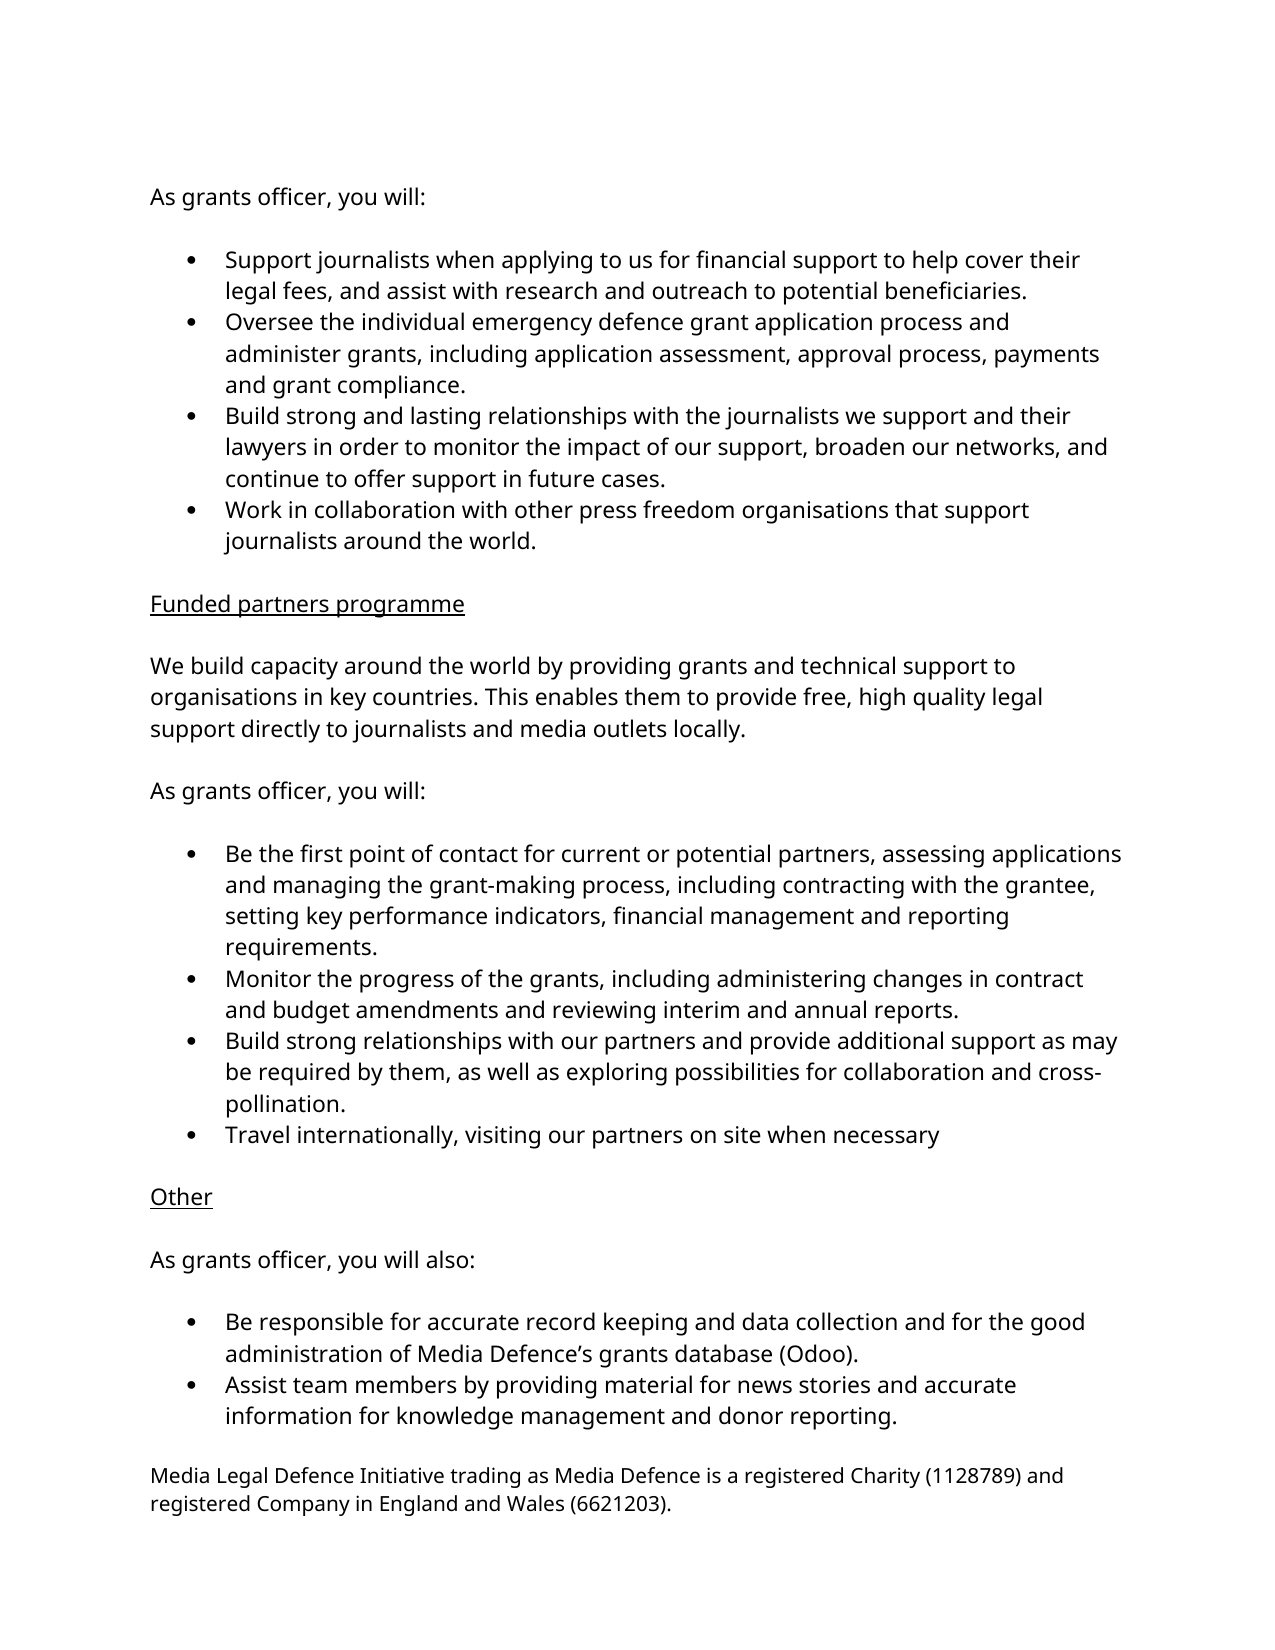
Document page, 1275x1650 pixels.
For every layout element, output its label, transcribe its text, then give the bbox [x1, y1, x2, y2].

list Assist team members by providing material for news stories and accurate information for knowledge management and donor reporting. [187, 1369, 1125, 1431]
text We build capacity around the world by providing grants and technical support to organisations in key countries. This enables them to provide free, high quality legal support directly to journalists and media outlets locally. [150, 650, 1125, 744]
list Build strong relationships with our partners and provide additional support as may be required by them, as well as exploring possibilities for collaboration and cross-pollination. [187, 1025, 1125, 1119]
list Support journalists when applying to us for financial support to help cover their legal fees, and assist with research and outreach to potential beneficiaries. [187, 244, 1125, 306]
list Be the first point of contact for current or potential partners, assessing applications and managing the grant-making process, including contracting with the grantee, setting key performance indicators, financial management and reporting requirements. [187, 837, 1125, 962]
text As grants officer, you will: [150, 181, 1125, 212]
list Work in collaboration with other press freedom organisations that support journalists around the world. [187, 494, 1125, 556]
text Other [150, 1181, 1125, 1212]
text Funded partners programme [150, 587, 1125, 619]
list Travel internationally, visiting our partners on site when necessary [187, 1119, 1125, 1150]
list Build strong and lasting relationships with the journalists we support and their lawyers in order to monitor the impact of our support, broaden our networks, and continue to offer support in future cases. [187, 400, 1125, 494]
text As grants officer, you will: [150, 775, 1125, 806]
text As grants officer, you will also: [150, 1244, 1125, 1275]
list Be responsible for accurate record keeping and data collection and for the good administration of Media Defence’s grants database (Odoo). [187, 1306, 1125, 1369]
list Oversee the individual emergency defence grant application process and administer grants, including application assessment, approval process, payments and grant compliance. [187, 306, 1125, 400]
list Monitor the progress of the grants, including administering changes in contract and budget amendments and reviewing interim and annual reports. [187, 962, 1125, 1025]
